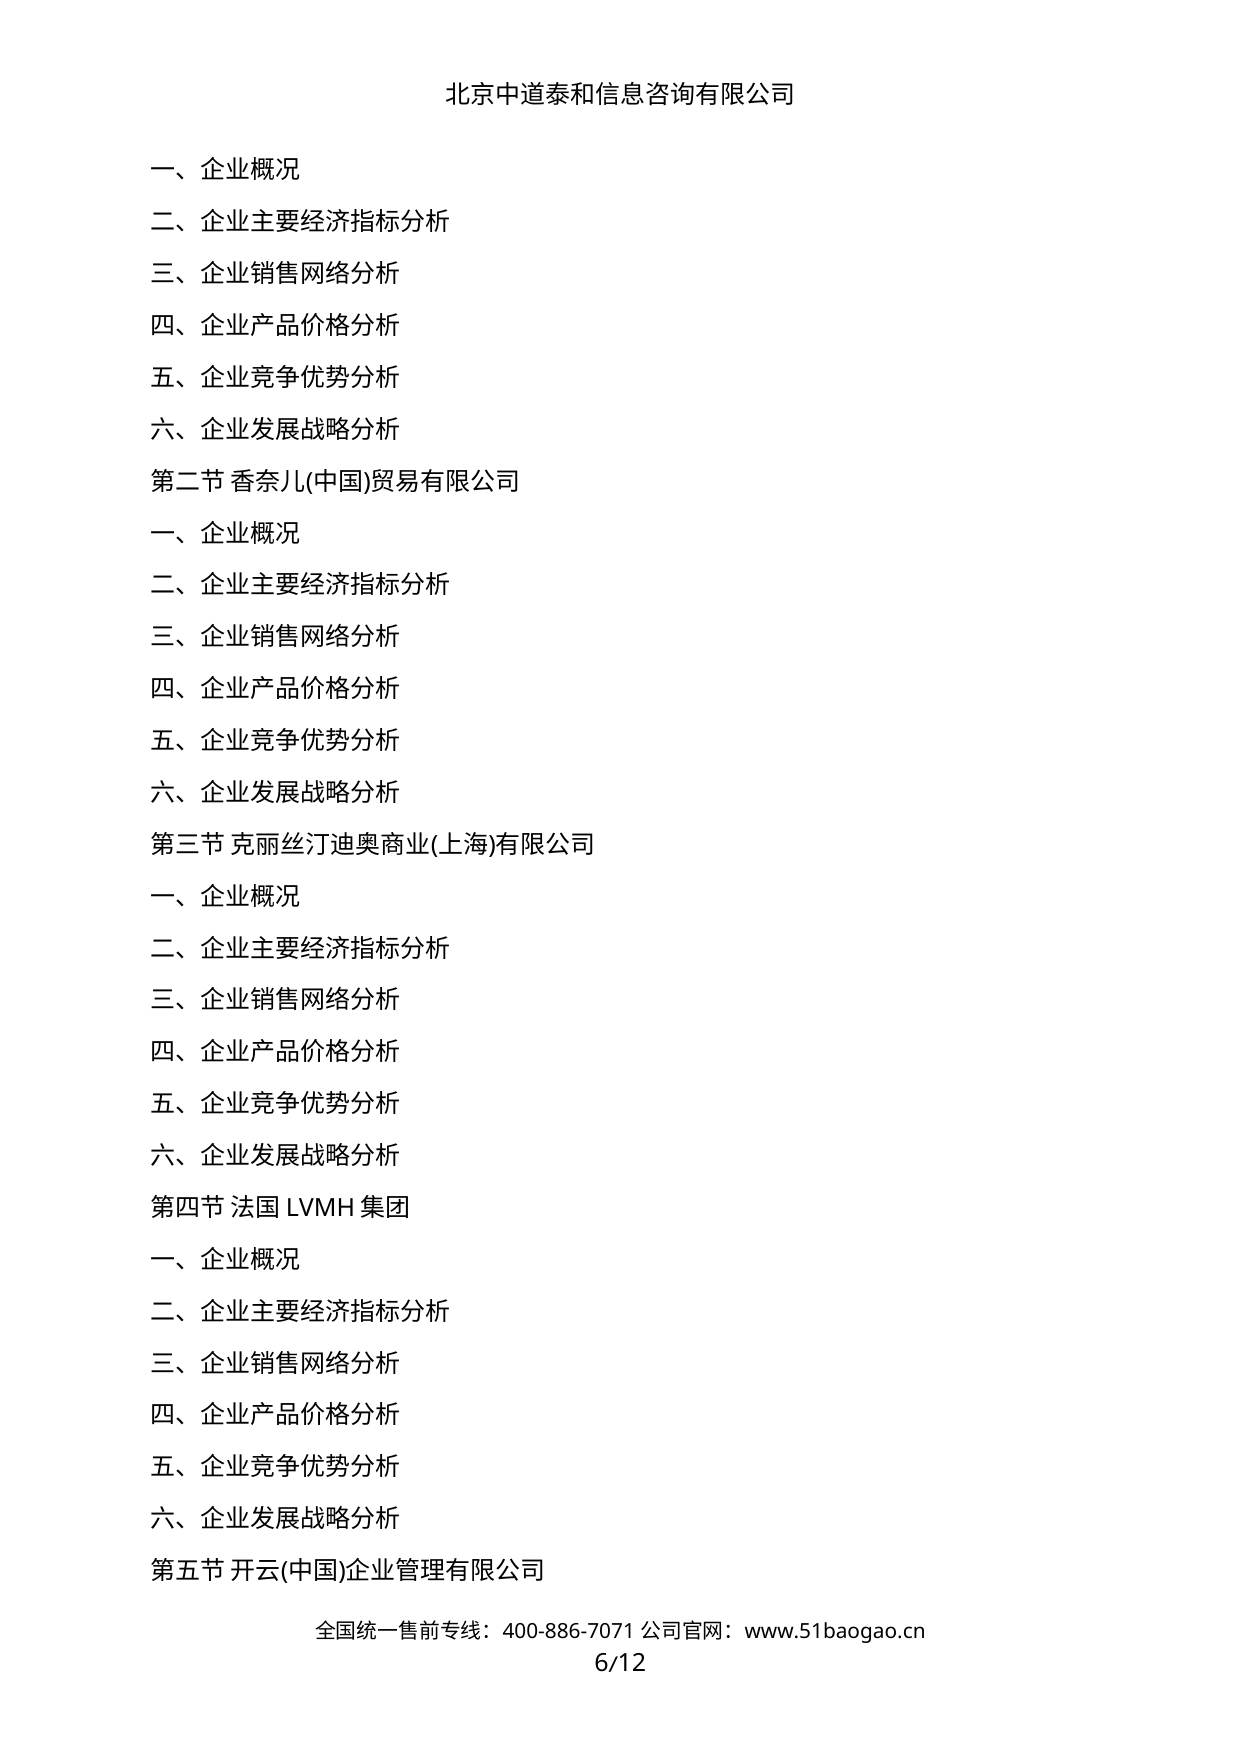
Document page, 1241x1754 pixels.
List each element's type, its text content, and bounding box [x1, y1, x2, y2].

text 五、企业竞争优势分析 [150, 1447, 1090, 1483]
text 六、企业发展战略分析 [150, 772, 1090, 809]
text 三、企业销售网络分析 [150, 980, 1090, 1016]
text 第三节 克丽丝汀迪奥商业(上海)有限公司 [150, 824, 1090, 861]
text 二、企业主要经济指标分析 [150, 1291, 1090, 1327]
text 四、企业产品价格分析 [150, 306, 1090, 342]
text 五、企业竞争优势分析 [150, 357, 1090, 394]
text 二、企业主要经济指标分析 [150, 202, 1090, 238]
text 一、企业概况 [150, 513, 1090, 549]
text 四、企业产品价格分析 [150, 1395, 1090, 1431]
text 一、企业概况 [150, 1239, 1090, 1276]
text 第五节 开云(中国)企业管理有限公司 [150, 1551, 1090, 1587]
text 三、企业销售网络分析 [150, 254, 1090, 290]
text 五、企业竞争优势分析 [150, 721, 1090, 757]
text 五、企业竞争优势分析 [150, 1084, 1090, 1120]
text 四、企业产品价格分析 [150, 669, 1090, 705]
text 一、企业概况 [150, 876, 1090, 912]
text 第四节 法国LVMH集团 [150, 1187, 1090, 1224]
text 二、企业主要经济指标分析 [150, 565, 1090, 601]
text 四、企业产品价格分析 [150, 1032, 1090, 1068]
text 第二节 香奈儿(中国)贸易有限公司 [150, 461, 1090, 497]
text 六、企业发展战略分析 [150, 1136, 1090, 1172]
text 六、企业发展战略分析 [150, 1499, 1090, 1535]
text 二、企业主要经济指标分析 [150, 928, 1090, 964]
text 三、企业销售网络分析 [150, 617, 1090, 653]
text 一、企业概况 [150, 150, 1090, 186]
text 六、企业发展战略分析 [150, 409, 1090, 446]
text 三、企业销售网络分析 [150, 1343, 1090, 1379]
